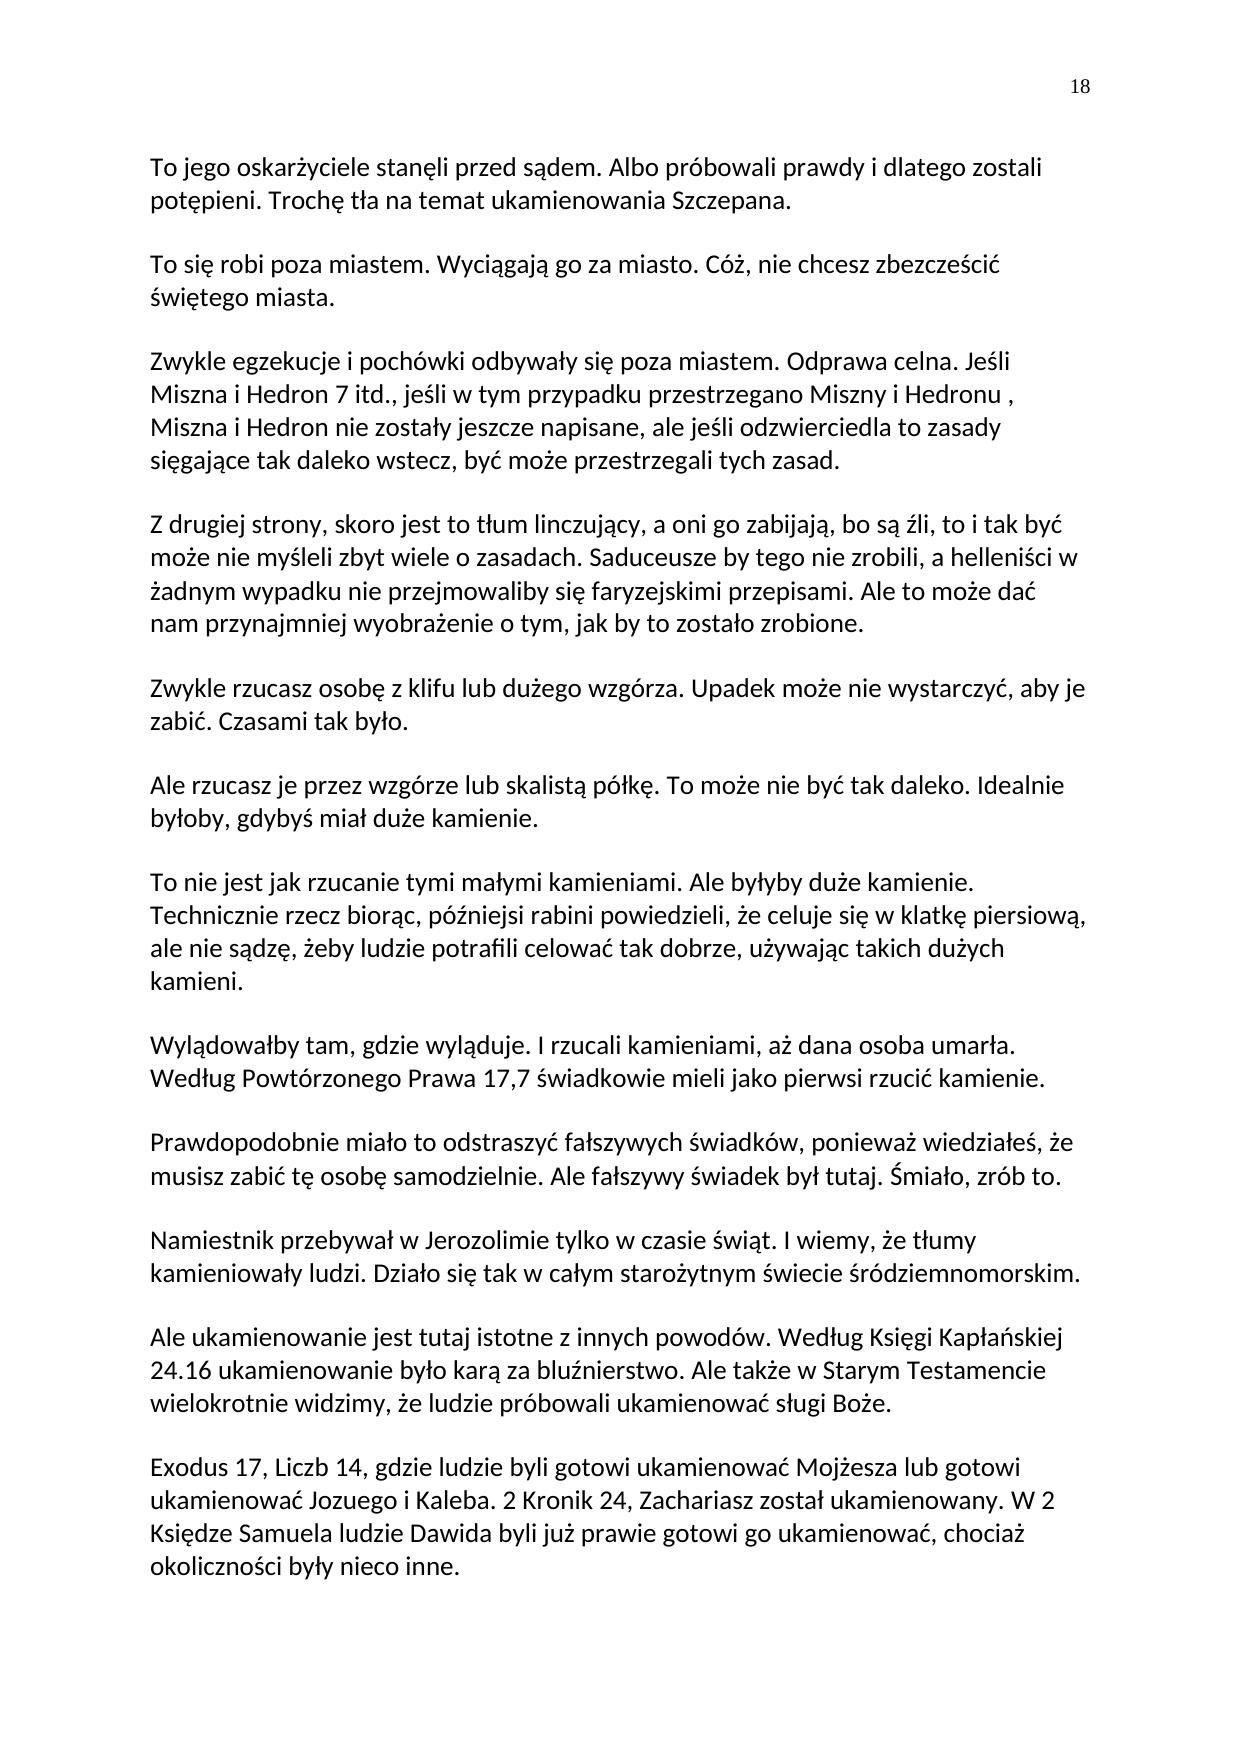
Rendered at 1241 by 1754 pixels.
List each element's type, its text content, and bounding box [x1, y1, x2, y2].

text Zwykle egzekucje i pochówki odbywały się poza miastem. Odprawa celna. Jeśli Miszna i Hedron 7 itd., jeśli w tym przypadku przestrzegano Miszny i Hedronu , Miszna i Hedron nie zostały jeszcze napisane, ale jeśli odzwierciedla to zasady sięgające tak daleko wstecz, być może przestrzegali tych zasad. [150, 344, 1090, 476]
text Ale rzucasz je przez wzgórze lub skalistą półkę. To może nie być tak daleko. Idealnie byłoby, gdybyś miał duże kamienie. [150, 768, 1090, 834]
text Wylądowałby tam, gdzie wyląduje. I rzucali kamieniami, aż dana osoba umarła. Według Powtórzonego Prawa 17,7 świadkowie mieli jako pierwsi rzucić kamienie. [150, 1028, 1090, 1094]
text To nie jest jak rzucanie tymi małymi kamieniami. Ale byłyby duże kamienie. Technicznie rzecz biorąc, późniejsi rabini powiedzieli, że celuje się w klatkę piersiową, ale nie sądzę, żeby ludzie potrafili celować tak dobrze, używając takich dużych kamieni. [150, 865, 1090, 997]
text To jego oskarżyciele stanęli przed sądem. Albo próbowali prawdy i dlatego zostali potępieni. Trochę tła na temat ukamienowania Szczepana. [150, 150, 1090, 216]
text Ale ukamienowanie jest tutaj istotne z innych powodów. Według Księgi Kapłańskiej 24.16 ukamienowanie było karą za bluźnierstwo. Ale także w Starym Testamencie wielokrotnie widzimy, że ludzie próbowali ukamienować sługi Boże. [150, 1320, 1090, 1419]
text Exodus 17, Liczb 14, gdzie ludzie byli gotowi ukamienować Mojżesza lub gotowi ukamienować Jozuego i Kaleba. 2 Kronik 24, Zachariasz został ukamienowany. W 2 Księdze Samuela ludzie Dawida byli już prawie gotowi go ukamienować, chociaż okoliczności były nieco inne. [150, 1450, 1090, 1582]
text To się robi poza miastem. Wyciągają go za miasto. Cóż, nie chcesz zbezcześcić świętego miasta. [150, 247, 1090, 313]
text Namiestnik przebywał w Jerozolimie tylko w czasie świąt. I wiemy, że tłumy kamieniowały ludzi. Działo się tak w całym starożytnym świecie śródziemnomorskim. [150, 1223, 1090, 1289]
text Z drugiej strony, skoro jest to tłum linczujący, a oni go zabijają, bo są źli, to i tak być może nie myśleli zbyt wiele o zasadach. Saduceusze by tego nie zrobili, a helleniści w żadnym wypadku nie przejmowaliby się faryzejskimi przepisami. Ale to może dać nam przynajmniej wyobrażenie o tym, jak by to zostało zrobione. [150, 508, 1090, 640]
text Zwykle rzucasz osobę z klifu lub dużego wzgórza. Upadek może nie wystarczyć, aby je zabić. Czasami tak było. [150, 671, 1090, 737]
text Prawdopodobnie miało to odstraszyć fałszywych świadków, ponieważ wiedziałeś, że musisz zabić tę osobę samodzielnie. Ale fałszywy świadek był tutaj. Śmiało, zrób to. [150, 1126, 1090, 1192]
